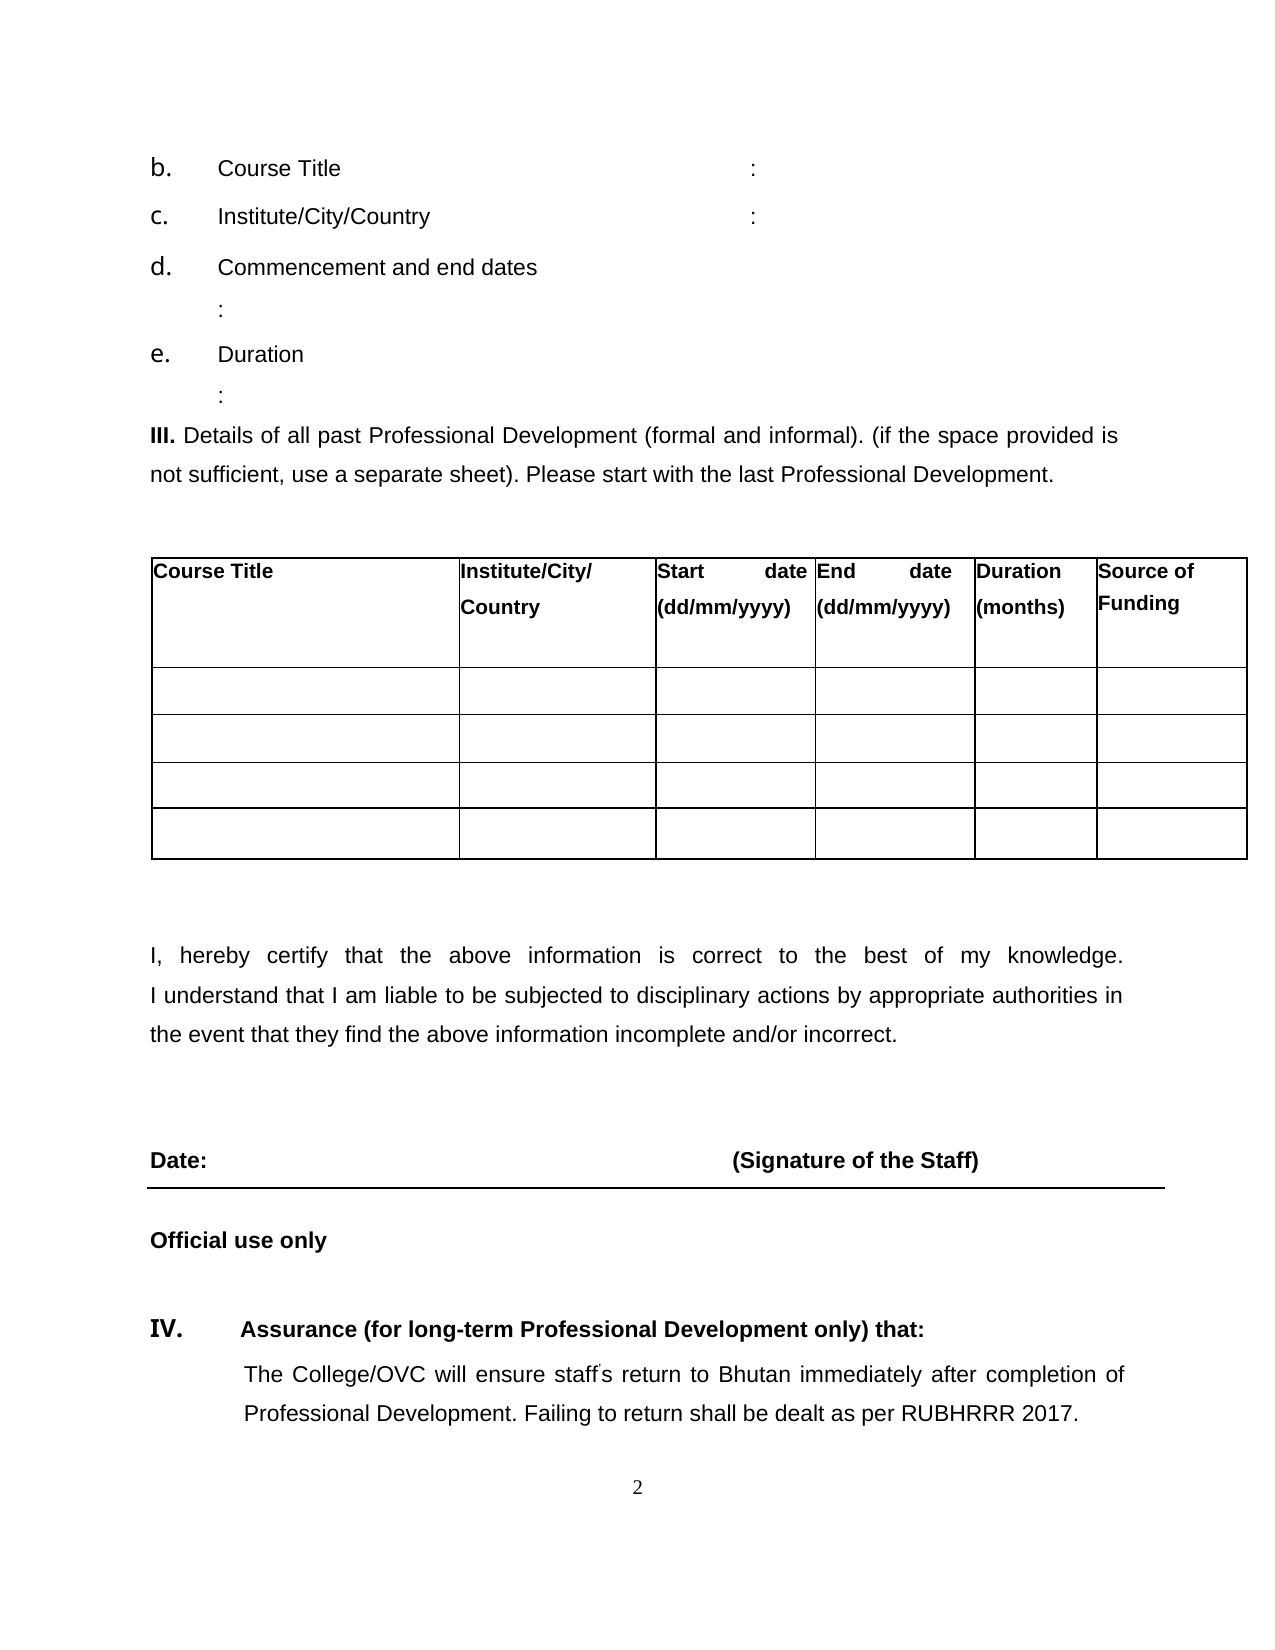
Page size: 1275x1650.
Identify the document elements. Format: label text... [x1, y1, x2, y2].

table_cell [816, 715, 974, 762]
table_cell [153, 809, 459, 858]
table_header Source of Funding [1098, 559, 1246, 667]
list Institute/City/Country : [150, 198, 1125, 232]
table_cell [460, 763, 655, 807]
list Course Title : [150, 150, 1125, 184]
table_header End date (dd/mm/yyyy) [816, 559, 974, 667]
table_header Start date (dd/mm/yyyy) [657, 559, 815, 667]
table_cell [153, 715, 459, 762]
table_cell [1098, 668, 1246, 713]
table_cell [816, 809, 974, 858]
table_cell [657, 715, 815, 762]
table_cell [976, 668, 1096, 713]
table_cell [816, 668, 974, 713]
table_cell [153, 668, 459, 713]
table_cell [1098, 763, 1246, 807]
table_header Duration (months) [976, 559, 1096, 667]
table_cell [1098, 809, 1246, 858]
list Duration : [150, 335, 712, 409]
table_cell [460, 668, 655, 713]
table_cell [657, 809, 815, 858]
list Commencement and end dates : [150, 249, 712, 322]
table_cell [657, 668, 815, 713]
table_cell [460, 809, 655, 858]
table_cell [976, 763, 1096, 807]
text Official use only [150, 1227, 1125, 1254]
table_cell [1098, 715, 1246, 762]
table_cell [976, 715, 1096, 762]
text I, hereby certify that the above information is correct to the best of my knowledge. I understand that I am liable to be subjected to disciplinary actions by appropriate authorities in the event that they find the above information incomplete and/or incorrect. [150, 942, 1125, 1047]
list Assurance (for long-term Professional Development only) that: [150, 1311, 1125, 1345]
text The College/OVC will ensure staff’s return to Bhutan immediately after completion of Professional Development. Failing to return shall be dealt as per RUBHRRR 2017. [244, 1361, 1125, 1427]
table_header Course Title [153, 559, 459, 667]
table_cell [976, 809, 1096, 858]
table_cell [816, 763, 974, 807]
table_header Institute/City/ Country [460, 559, 655, 667]
table_cell [460, 715, 655, 762]
text III. Details of all past Professional Development (formal and informal). (if the space provided is not sufficient, use a separate sheet). Please start with the last Professional Development. [150, 422, 1119, 488]
text Date: (Signature of the Staff) [150, 1147, 1125, 1173]
table_cell [153, 763, 459, 807]
table_cell [657, 763, 815, 807]
